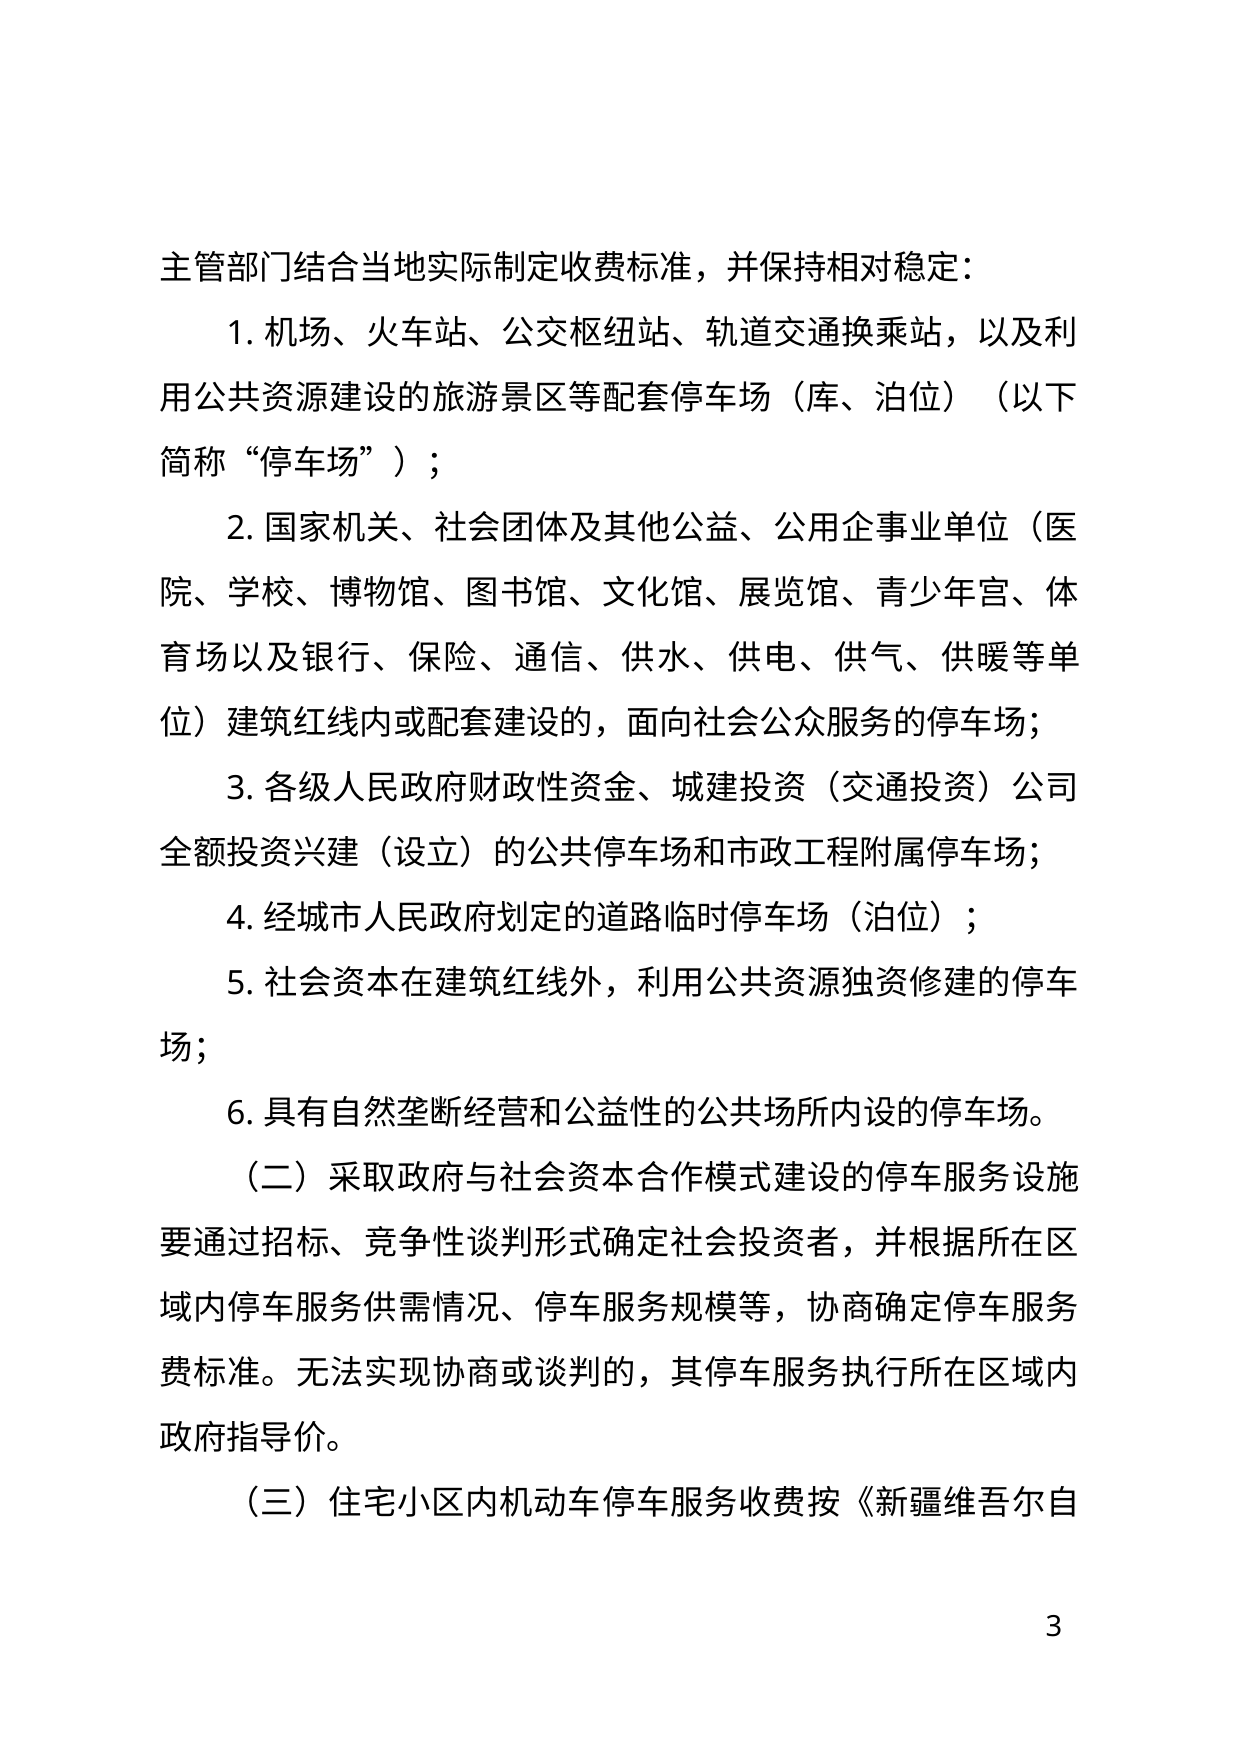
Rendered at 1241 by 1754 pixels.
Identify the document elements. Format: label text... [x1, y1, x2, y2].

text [159, 233, 1081, 298]
text 4. 经城市人民政府划定的道路临时停车场（泊位）； [159, 883, 1081, 948]
text 2. 国家机关、社会团体及其他公益、公用企事业单位（医院、学校、博物馆、图书馆、文化馆、展览馆、青少年宫、体育场以及银行、保险、通信、供水、供电、供气、供暖等单位）建筑红线内或配套建设的，面向社会公众服务的停车场； [159, 493, 1081, 753]
text 5. 社会资本在建筑红线外，利用公共资源独资修建的停车场； [159, 948, 1081, 1078]
text （二）采取政府与社会资本合作模式建设的停车服务设施，要通过招标、竞争性谈判形式确定社会投资者，并根据所在区域内停车服务供需情况、停车服务规模等，协商确定停车服务费标准。无法实现协商或谈判的，其停车服务执行所在区域内政府指导价。 [159, 1143, 1081, 1468]
text 6. 具有自然垄断经营和公益性的公共场所内设的停车场。 [159, 1078, 1081, 1143]
text 3. 各级人民政府财政性资金、城建投资（交通投资）公司全额投资兴建（设立）的公共停车场和市政工程附属停车场； [159, 753, 1081, 883]
text 1. 机场、火车站、公交枢纽站、轨道交通换乘站，以及利用公共资源建设的旅游景区等配套停车场（库、泊位）（以下简称“停车场”）； [159, 298, 1081, 493]
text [159, 1468, 1081, 1533]
